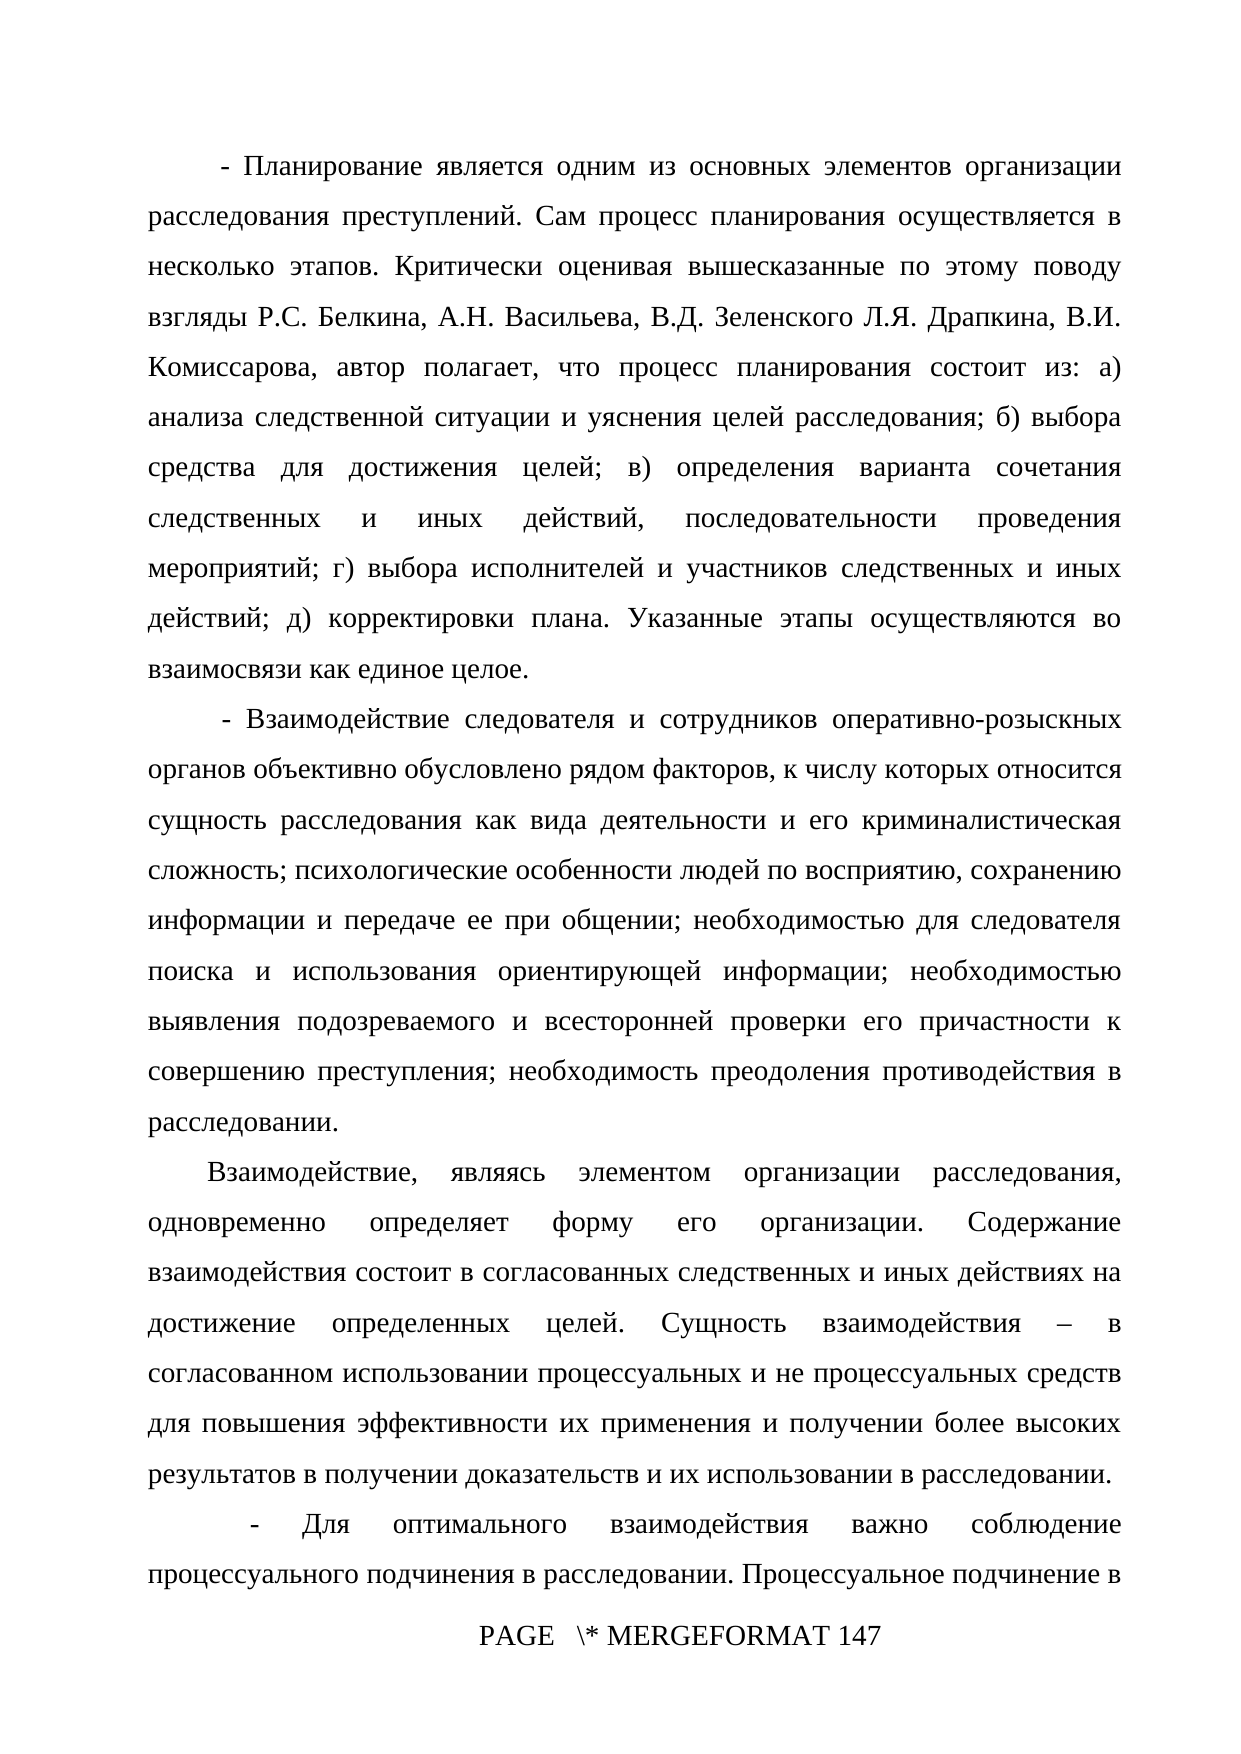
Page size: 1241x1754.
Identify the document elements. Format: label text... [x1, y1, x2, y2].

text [148, 1506, 1122, 1590]
text - Взаимодействие следователя и сотрудников оперативно-розыскных органов объективно обусловлено рядом факторов, к числу которых относится сущность расследования как вида деятельности и его криминалистическая сложность; психологические особенности людей по восприятию, сохранению информации и передаче ее при общении; необходимостью для следователя поиска и использования ориентирующей информации; необходимостью выявления подозреваемого и всесторонней проверки его причастности к совершению преступления; необходимость преодоления противодействия в расследовании. [148, 701, 1122, 1137]
text Взаимодействие, являясь элементом организации расследования, одновременно определяет форму его организации. Содержание взаимодействия состоит в согласованных следственных и иных действиях на достижение определенных целей. Сущность взаимодействия – в согласованном использовании процессуальных и не процессуальных средств для повышения эффективности их применения и получении более высоких результатов в получении доказательств и их использовании в расследовании. [148, 1154, 1122, 1489]
text - Планирование является одним из основных элементов организации расследования преступлений. Сам процесс планирования осуществляется в несколько этапов. Критически оценивая вышесказанные по этому поводу взгляды Р.С. Белкина, А.Н. Васильева, В.Д. Зеленского Л.Я. Драпкина, В.И. Комиссарова, автор полагает, что процесс планирования состоит из: а) анализа следственной ситуации и уяснения целей расследования; б) выбора средства для достижения целей; в) определения варианта сочетания следственных и иных действий, последовательности проведения мероприятий; г) выбора исполнителей и участников следственных и иных действий; д) корректировки плана. Указанные этапы осуществляются во взаимосвязи как единое целое. [148, 148, 1122, 684]
